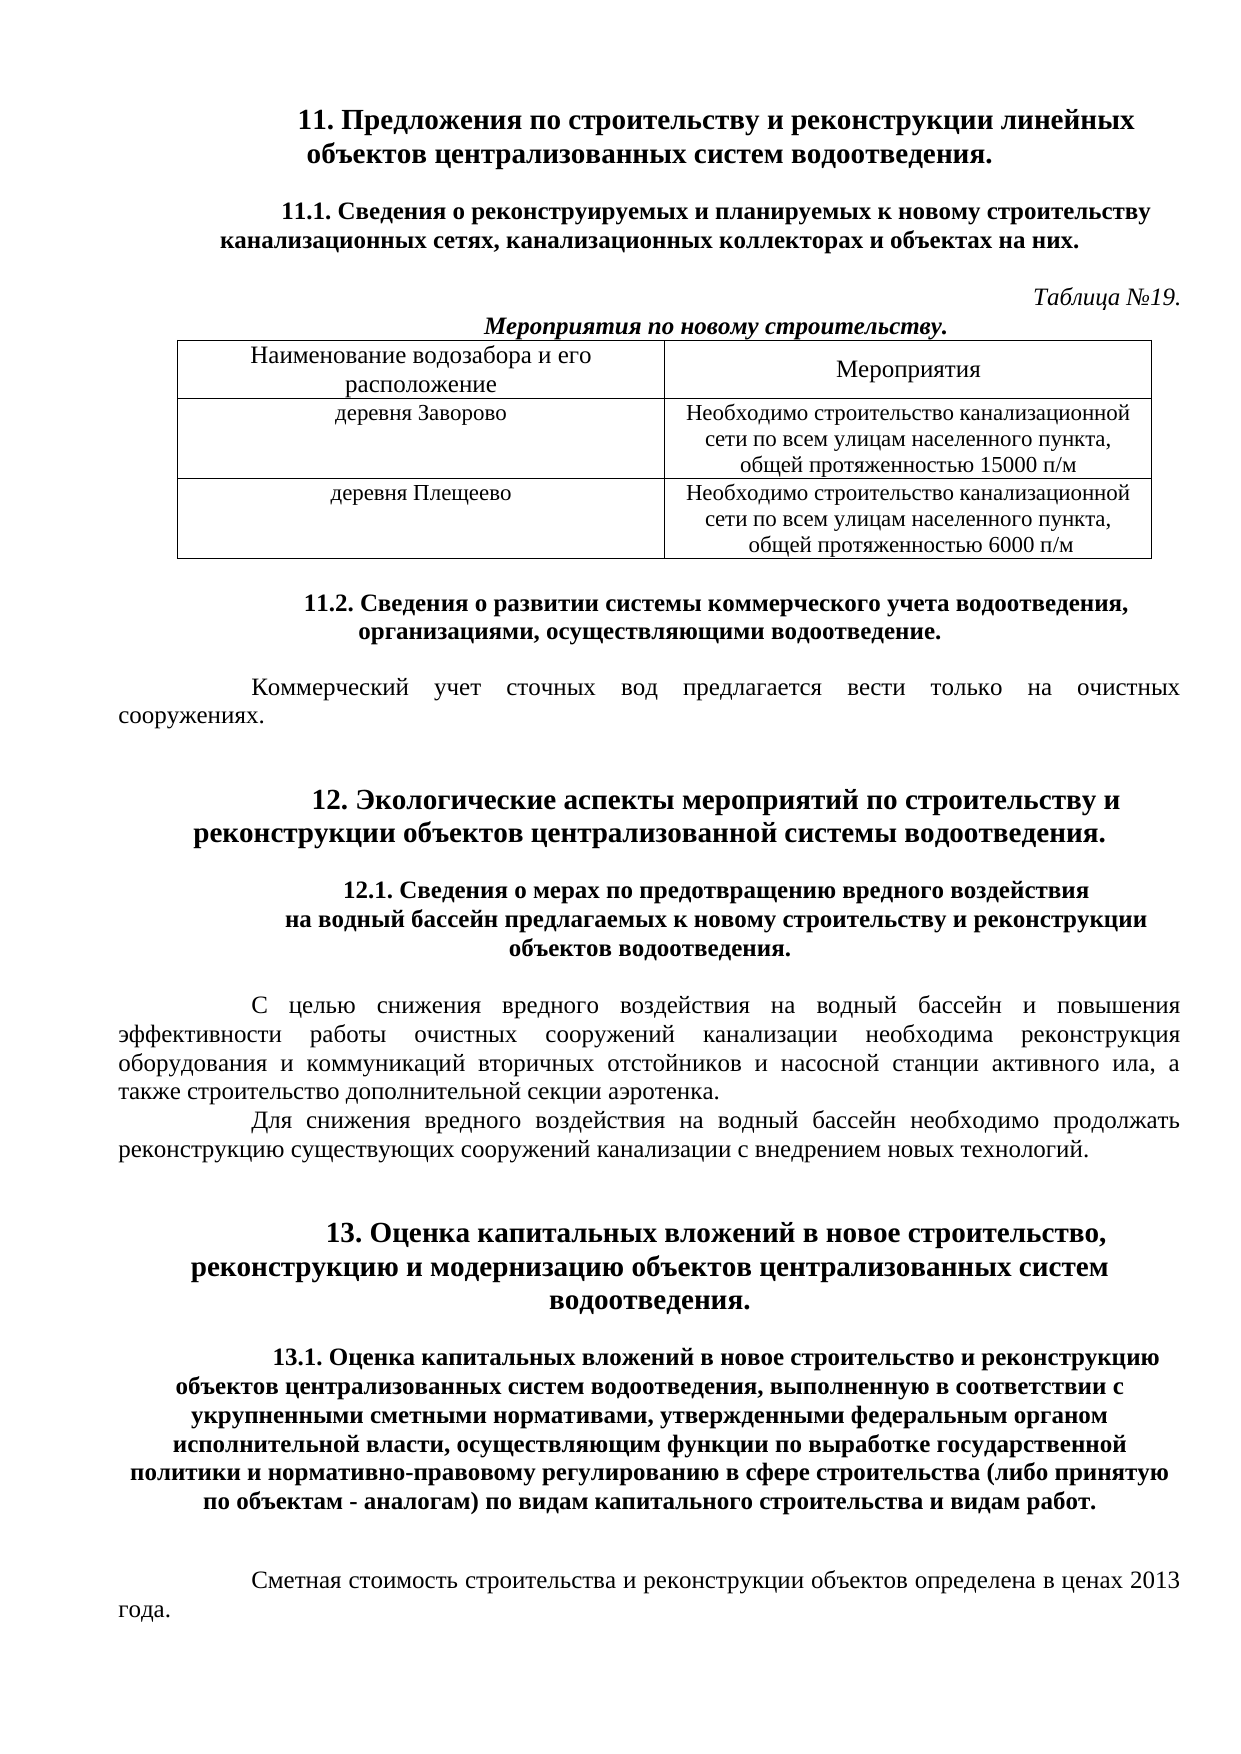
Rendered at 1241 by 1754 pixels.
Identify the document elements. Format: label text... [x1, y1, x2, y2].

table_header Наименование водозабора и его расположение [178, 341, 664, 398]
text Для снижения вредного воздействия на водный бассейн необходимо продолжать реконструкцию существующих сооружений канализации с внедрением новых технологий. [118, 1105, 1181, 1163]
text Мероприятия по новому строительству. [118, 311, 1181, 340]
text Коммерческий учет сточных вод предлагается вести только на очистных сооружениях. [118, 672, 1181, 729]
subtitle 13. Оценка капитальных вложений в новое строительство, реконструкцию и модернизацию объектов централизованных систем водоотведения. [118, 1215, 1181, 1316]
subtitle 11.2. Сведения о развитии системы коммерческого учета водоотведения, организациями, осуществляющими водоотведение. [118, 588, 1181, 645]
subtitle 13.1. Оценка капитальных вложений в новое строительство и реконструкцию объектов централизованных систем водоотведения, выполненную в соответствии с укрупненными сметными нормативами, утвержденными федеральным органом исполнительной власти, осуществляющим функции по выработке государственной политики и нормативно-правовому регулированию в сфере строительства (либо принятую по объектам - аналогам) по видам капитального строительства и видам работ. [118, 1342, 1181, 1515]
table_cell деревня Плещеево [178, 479, 664, 558]
table_cell деревня Заворово [178, 399, 664, 478]
text Таблица №19. [118, 282, 1181, 311]
text С целью снижения вредного воздействия на водный бассейн и повышения эффективности работы очистных сооружений канализации необходима реконструкция оборудования и коммуникаций вторичных отстойников и насосной станции активного ила, а также строительство дополнительной секции аэротенка. [118, 990, 1181, 1105]
subtitle 11.1. Сведения о реконструируемых и планируемых к новому строительству канализационных сетях, канализационных коллекторах и объектах на них. [118, 196, 1181, 253]
table_header Мероприятия [665, 341, 1151, 398]
text Сметная стоимость строительства и реконструкции объектов определена в ценах 2013 года. [118, 1565, 1181, 1623]
table_cell Необходимо строительство канализационной сети по всем улицам населенного пункта, общей протяженностью 15000 п/м [665, 399, 1151, 478]
subtitle 12.1. Сведения о мерах по предотвращению вредного воздействия [118, 875, 1181, 904]
subtitle 12. Экологические аспекты мероприятий по строительству и реконструкции объектов централизованной системы водоотведения. [118, 782, 1181, 849]
table_cell Необходимо строительство канализационной сети по всем улицам населенного пункта, общей протяженностью 6000 п/м [665, 479, 1151, 558]
subtitle на водный бассейн предлагаемых к новому строительству и реконструкции объектов водоотведения. [118, 904, 1181, 961]
subtitle 11. Предложения по строительству и реконструкции линейных объектов централизованных систем водоотведения. [118, 102, 1181, 169]
